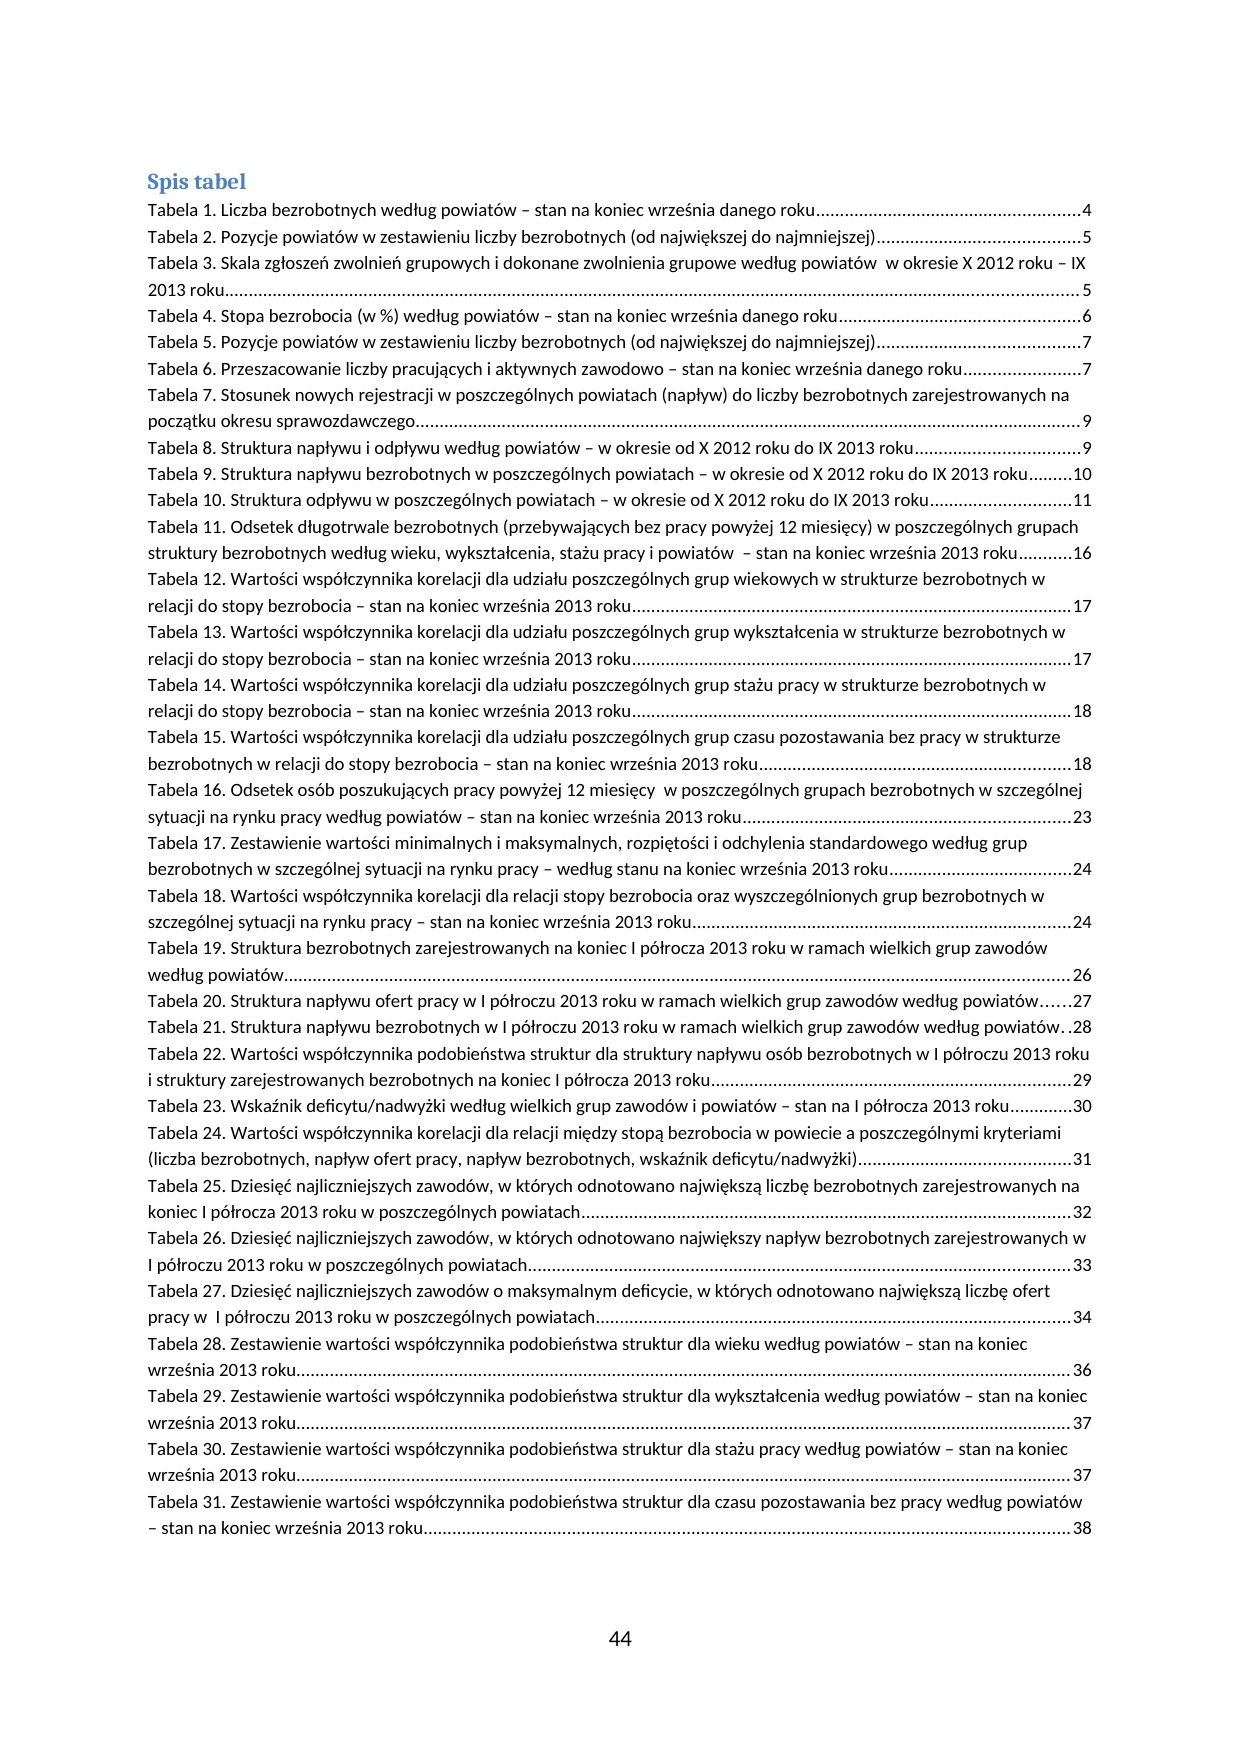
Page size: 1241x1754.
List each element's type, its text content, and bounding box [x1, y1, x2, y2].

text Tabela 15. Wartości współczynnika korelacji dla udziału poszczególnych grup czasu pozostawania bez pracy w strukturze bezrobotnych w relacji do stopy bezrobocia – stan na koniec września 2013 roku 18 [148, 726, 1093, 775]
text Tabela 5. Pozycje powiatów w zestawieniu liczby bezrobotnych (od największej do najmniejszej) 7 [148, 330, 1093, 353]
text Tabela 21. Struktura napływu bezrobotnych w I półroczu 2013 roku w ramach wielkich grup zawodów według powiatów 28 [148, 1016, 1093, 1038]
text Tabela 23. Wskaźnik deficytu/nadwyżki według wielkich grup zawodów i powiatów – stan na I półrocza 2013 roku 30 [148, 1095, 1093, 1118]
text Tabela 13. Wartości współczynnika korelacji dla udziału poszczególnych grup wykształcenia w strukturze bezrobotnych w relacji do stopy bezrobocia – stan na koniec września 2013 roku 17 [148, 620, 1093, 669]
text Tabela 18. Wartości współczynnika korelacji dla relacji stopy bezrobocia oraz wyszczególnionych grup bezrobotnych w szczególnej sytuacji na rynku pracy – stan na koniec września 2013 roku 24 [148, 884, 1093, 933]
text Tabela 24. Wartości współczynnika korelacji dla relacji między stopą bezrobocia w powiecie a poszczególnymi kryteriami (liczba bezrobotnych, napływ ofert pracy, napływ bezrobotnych, wskaźnik deficytu/nadwyżki) 31 [148, 1121, 1093, 1170]
text Tabela 25. Dziesięć najliczniejszych zawodów, w których odnotowano największą liczbę bezrobotnych zarejestrowanych na koniec I półrocza 2013 roku w poszczególnych powiatach 32 [148, 1174, 1093, 1223]
text Tabela 6. Przeszacowanie liczby pracujących i aktywnych zawodowo – stan na koniec września danego roku 7 [148, 357, 1093, 380]
text Tabela 22. Wartości współczynnika podobieństwa struktur dla struktury napływu osób bezrobotnych w I półroczu 2013 roku i struktury zarejestrowanych bezrobotnych na koniec I półrocza 2013 roku 29 [148, 1042, 1093, 1091]
text Tabela 8. Struktura napływu i odpływu według powiatów – w okresie od X 2012 roku do IX 2013 roku 9 [148, 436, 1093, 459]
text Tabela 26. Dziesięć najliczniejszych zawodów, w których odnotowano największy napływ bezrobotnych zarejestrowanych w I półroczu 2013 roku w poszczególnych powiatach 33 [148, 1226, 1093, 1276]
text Tabela 31. Zestawienie wartości współczynnika podobieństwa struktur dla czasu pozostawania bez pracy według powiatów – stan na koniec września 2013 roku 38 [148, 1490, 1093, 1539]
text Tabela 16. Odsetek osób poszukujących pracy powyżej 12 miesięcy w poszczególnych grupach bezrobotnych w szczególnej sytuacji na rynku pracy według powiatów – stan na koniec września 2013 roku 23 [148, 778, 1093, 828]
text Tabela 3. Skala zgłoszeń zwolnień grupowych i dokonane zwolnienia grupowe według powiatów w okresie X 2012 roku – IX 2013 roku. 5 [148, 251, 1093, 301]
text Tabela 19. Struktura bezrobotnych zarejestrowanych na koniec I półrocza 2013 roku w ramach wielkich grup zawodów według powiatów 26 [148, 937, 1093, 986]
text Tabela 29. Zestawienie wartości współczynnika podobieństwa struktur dla wykształcenia według powiatów – stan na koniec września 2013 roku 37 [148, 1384, 1093, 1434]
text Tabela 1. Liczba bezrobotnych według powiatów – stan na koniec września danego roku 4 [148, 199, 1093, 222]
text Tabela 17. Zestawienie wartości minimalnych i maksymalnych, rozpiętości i odchylenia standardowego według grup bezrobotnych w szczególnej sytuacji na rynku pracy – według stanu na koniec września 2013 roku 24 [148, 831, 1093, 880]
text Tabela 28. Zestawienie wartości współczynnika podobieństwa struktur dla wieku według powiatów – stan na koniec września 2013 roku 36 [148, 1332, 1093, 1381]
text Tabela 7. Stosunek nowych rejestracji w poszczególnych powiatach (napływ) do liczby bezrobotnych zarejestrowanych na początku okresu sprawozdawczego 9 [148, 383, 1093, 432]
subtitle Spis tabel [148, 168, 1093, 195]
text Tabela 10. Struktura odpływu w poszczególnych powiatach – w okresie od X 2012 roku do IX 2013 roku 11 [148, 488, 1093, 511]
text Tabela 4. Stopa bezrobocia (w %) według powiatów – stan na koniec września danego roku 6 [148, 304, 1093, 327]
text Tabela 30. Zestawienie wartości współczynnika podobieństwa struktur dla stażu pracy według powiatów – stan na koniec września 2013 roku 37 [148, 1437, 1093, 1487]
text Tabela 9. Struktura napływu bezrobotnych w poszczególnych powiatach – w okresie od X 2012 roku do IX 2013 roku 10 [148, 462, 1093, 485]
text Tabela 20. Struktura napływu ofert pracy w I półroczu 2013 roku w ramach wielkich grup zawodów według powiatów 27 [148, 989, 1093, 1012]
text Tabela 14. Wartości współczynnika korelacji dla udziału poszczególnych grup stażu pracy w strukturze bezrobotnych w relacji do stopy bezrobocia – stan na koniec września 2013 roku 18 [148, 673, 1093, 722]
text Tabela 12. Wartości współczynnika korelacji dla udziału poszczególnych grup wiekowych w strukturze bezrobotnych w relacji do stopy bezrobocia – stan na koniec września 2013 roku 17 [148, 568, 1093, 617]
text Tabela 27. Dziesięć najliczniejszych zawodów o maksymalnym deficycie, w których odnotowano największą liczbę ofert pracy w I półroczu 2013 roku w poszczególnych powiatach 34 [148, 1279, 1093, 1328]
text Tabela 2. Pozycje powiatów w zestawieniu liczby bezrobotnych (od największej do najmniejszej) 5 [148, 225, 1093, 248]
text Tabela 11. Odsetek długotrwale bezrobotnych (przebywających bez pracy powyżej 12 miesięcy) w poszczególnych grupach struktury bezrobotnych według wieku, wykształcenia, stażu pracy i powiatów – stan na koniec września 2013 roku 16 [148, 515, 1093, 564]
